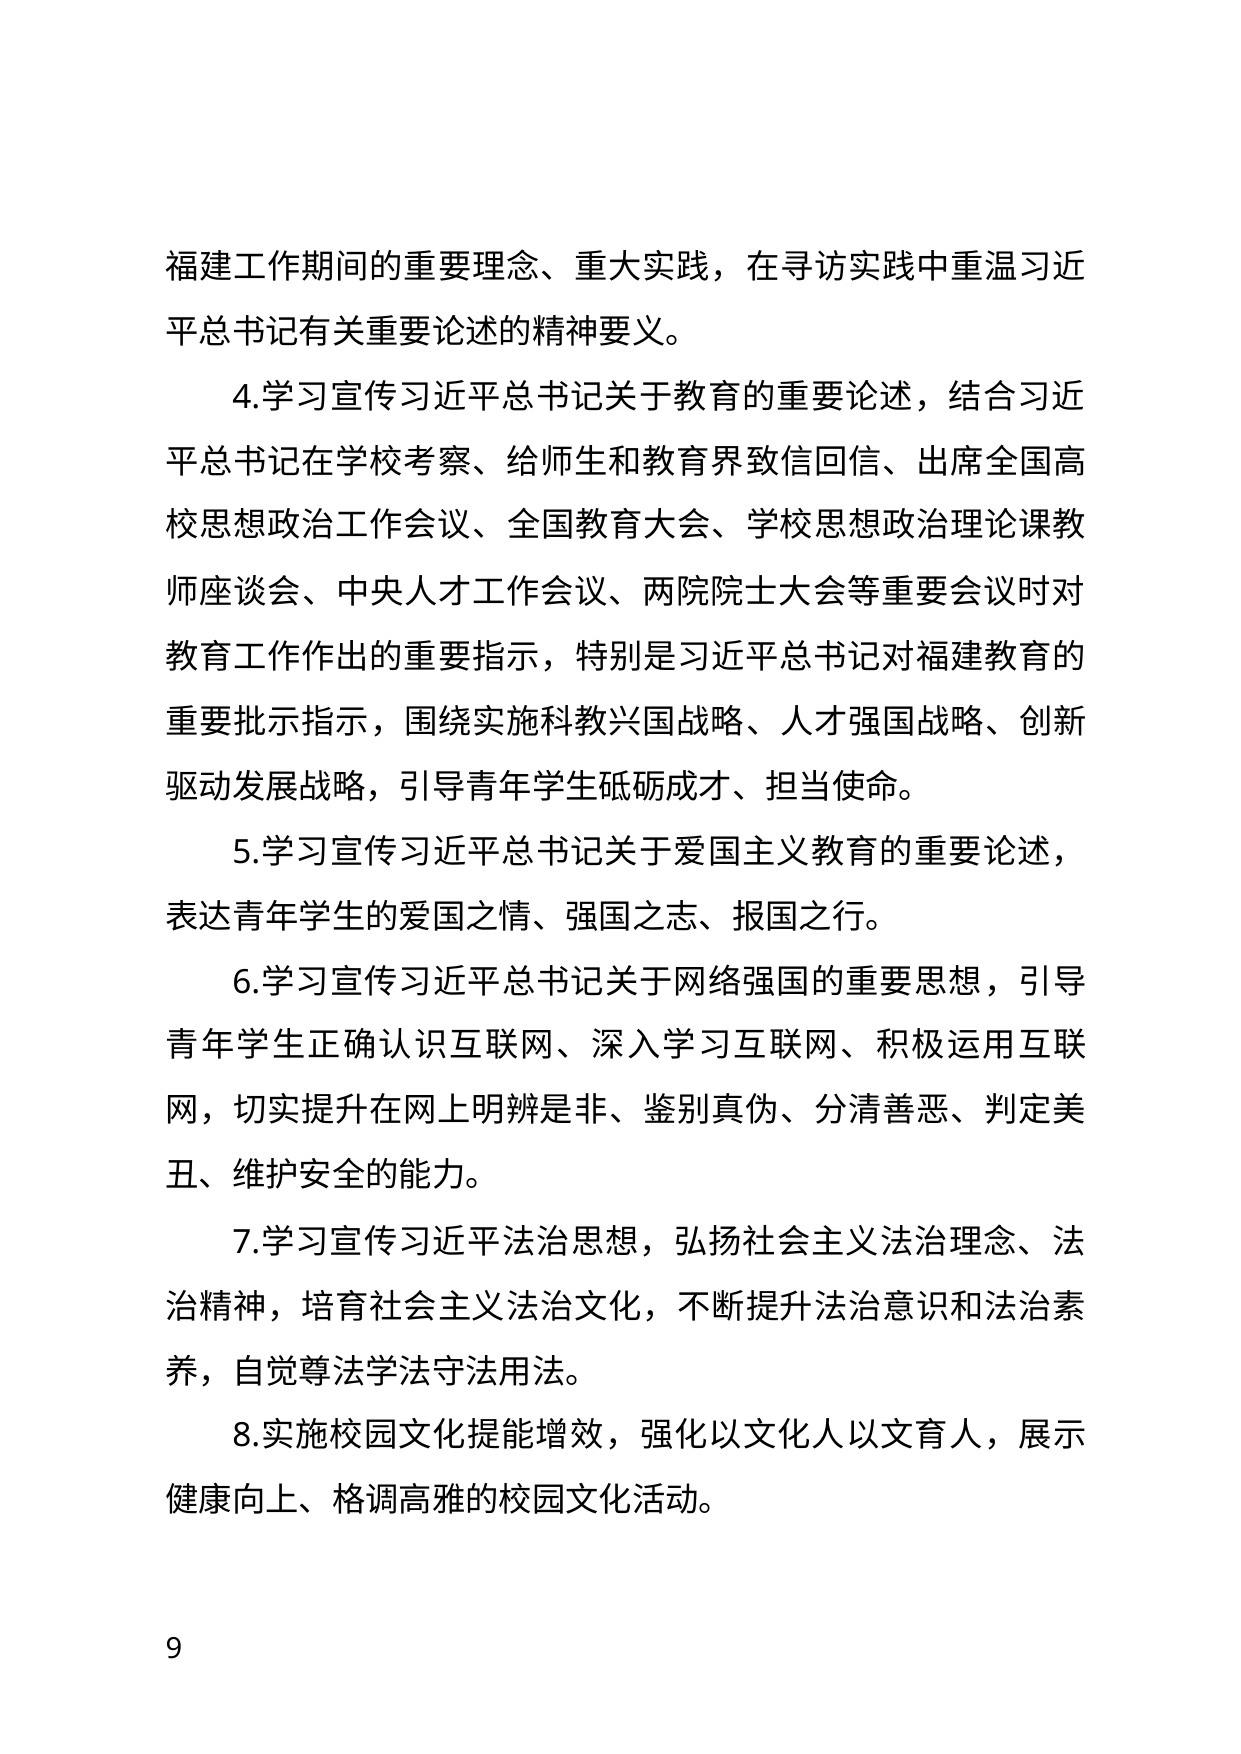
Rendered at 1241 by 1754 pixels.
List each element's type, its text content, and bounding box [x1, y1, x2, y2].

text 7.学习宣传习近平法治思想，弘扬社会主义法治理念、法治精神，培育社会主义法治文化，不断提升法治意识和法治素养，自觉尊法学法守法用法。 [165, 1206, 1087, 1401]
text 6.学习宣传习近平总书记关于网络强国的重要思想，引导青年学生正确认识互联网、深入学习互联网、积极运用互联网，切实提升在网上明辨是非、鉴别真伪、分清善恶、判定美丑、维护安全的能力。 [165, 946, 1087, 1206]
text 5.学习宣传习近平总书记关于爱国主义教育的重要论述，表达青年学生的爱国之情、强国之志、报国之行。 [165, 816, 1087, 946]
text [165, 231, 1087, 361]
text 4.学习宣传习近平总书记关于教育的重要论述，结合习近平总书记在学校考察、给师生和教育界致信回信、出席全国高校思想政治工作会议、全国教育大会、学校思想政治理论课教师座谈会、中央人才工作会议、两院院士大会等重要会议时对教育工作作出的重要指示，特别是习近平总书记对福建教育的重要批示指示，围绕实施科教兴国战略、人才强国战略、创新驱动发展战略，引导青年学生砥砺成才、担当使命。 [165, 361, 1087, 816]
text 8.实施校园文化提能增效，强化以文化人以文育人，展示健康向上、格调高雅的校园文化活动。 [165, 1401, 1087, 1531]
